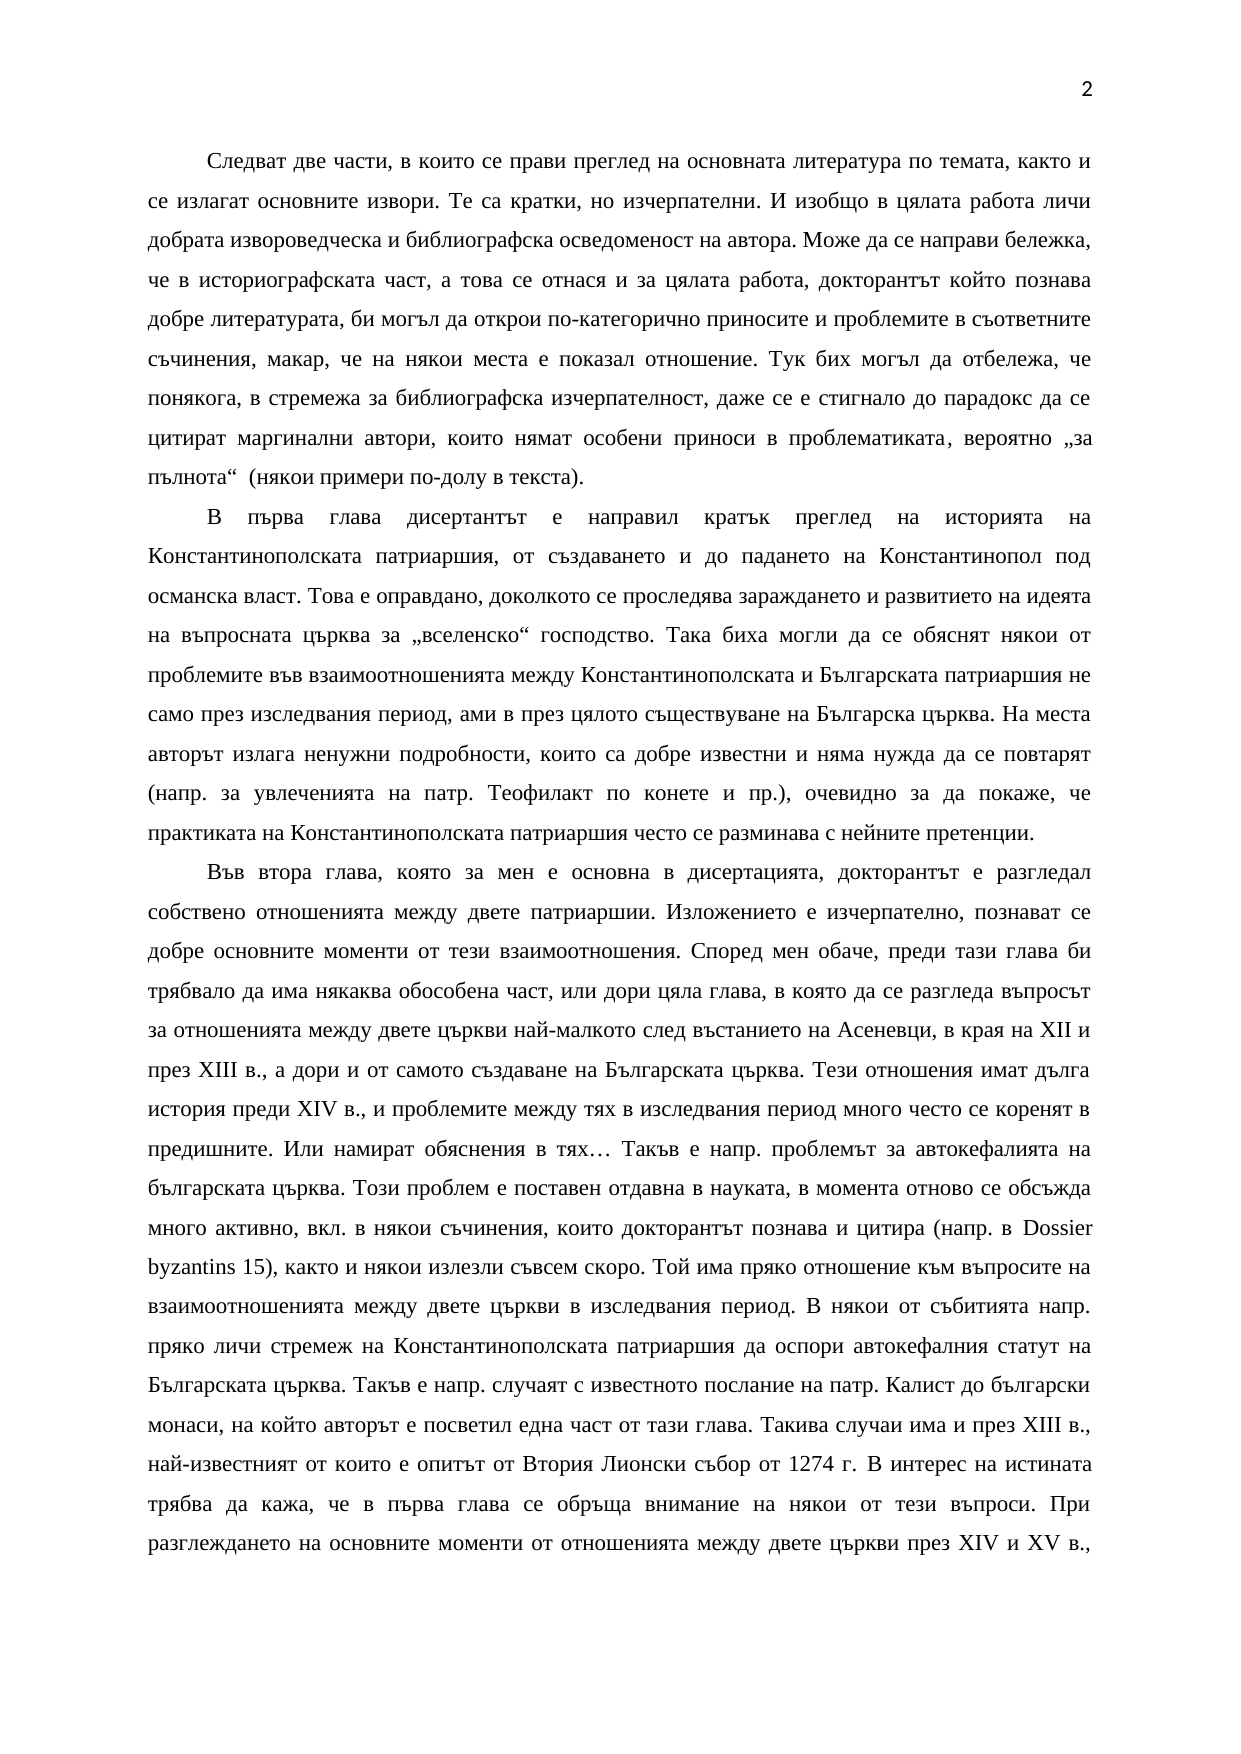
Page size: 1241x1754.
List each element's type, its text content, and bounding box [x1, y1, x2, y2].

text В първа глава дисертантът е направил кратък преглед на историята на Константинополската патриаршия, от създаването и до падането на Константинопол под османска власт. Това е оправдано, доколкото се проследява зараждането и развитието на идеята на въпросната църква за „вселенско“ господство. Така биха могли да се обяснят някои от проблемите във взаимоотношенията между Константинополската и Българската патриаршия не само през изследвания период, ами в през цялото съществуване на Българска църква. На места авторът излага ненужни подробности, които са добре известни и няма нужда да се повтарят (напр. за увлеченията на патр. Теофилакт по конете и пр.), очевидно за да покаже, че практиката на Константинополската патриаршия често се разминава с нейните претенции. [148, 503, 1093, 845]
text Следват две части, в които се прави преглед на основната литература по темата, както и се излагат основните извори. Те са кратки, но изчерпателни. И изобщо в цялата работа личи добрата извороведческа и библиографска осведоменост на автора. Може да се направи бележка, че в историографската част, а това се отнася и за цялата работа, докторантът който познава добре литературата, би могъл да открои по-категорично приносите и проблемите в съответните съчинения, макар, че на някои места е показал отношение. Тук бих могъл да отбележа, че понякога, в стремежа за библиографска изчерпателност, даже се е стигнало до парадокс да се цитират маргинални автори, които нямат особени приноси в проблематиката, вероятно „за пълнота“ (някои примери по-долу в текста). [148, 148, 1093, 490]
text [148, 858, 1093, 1556]
